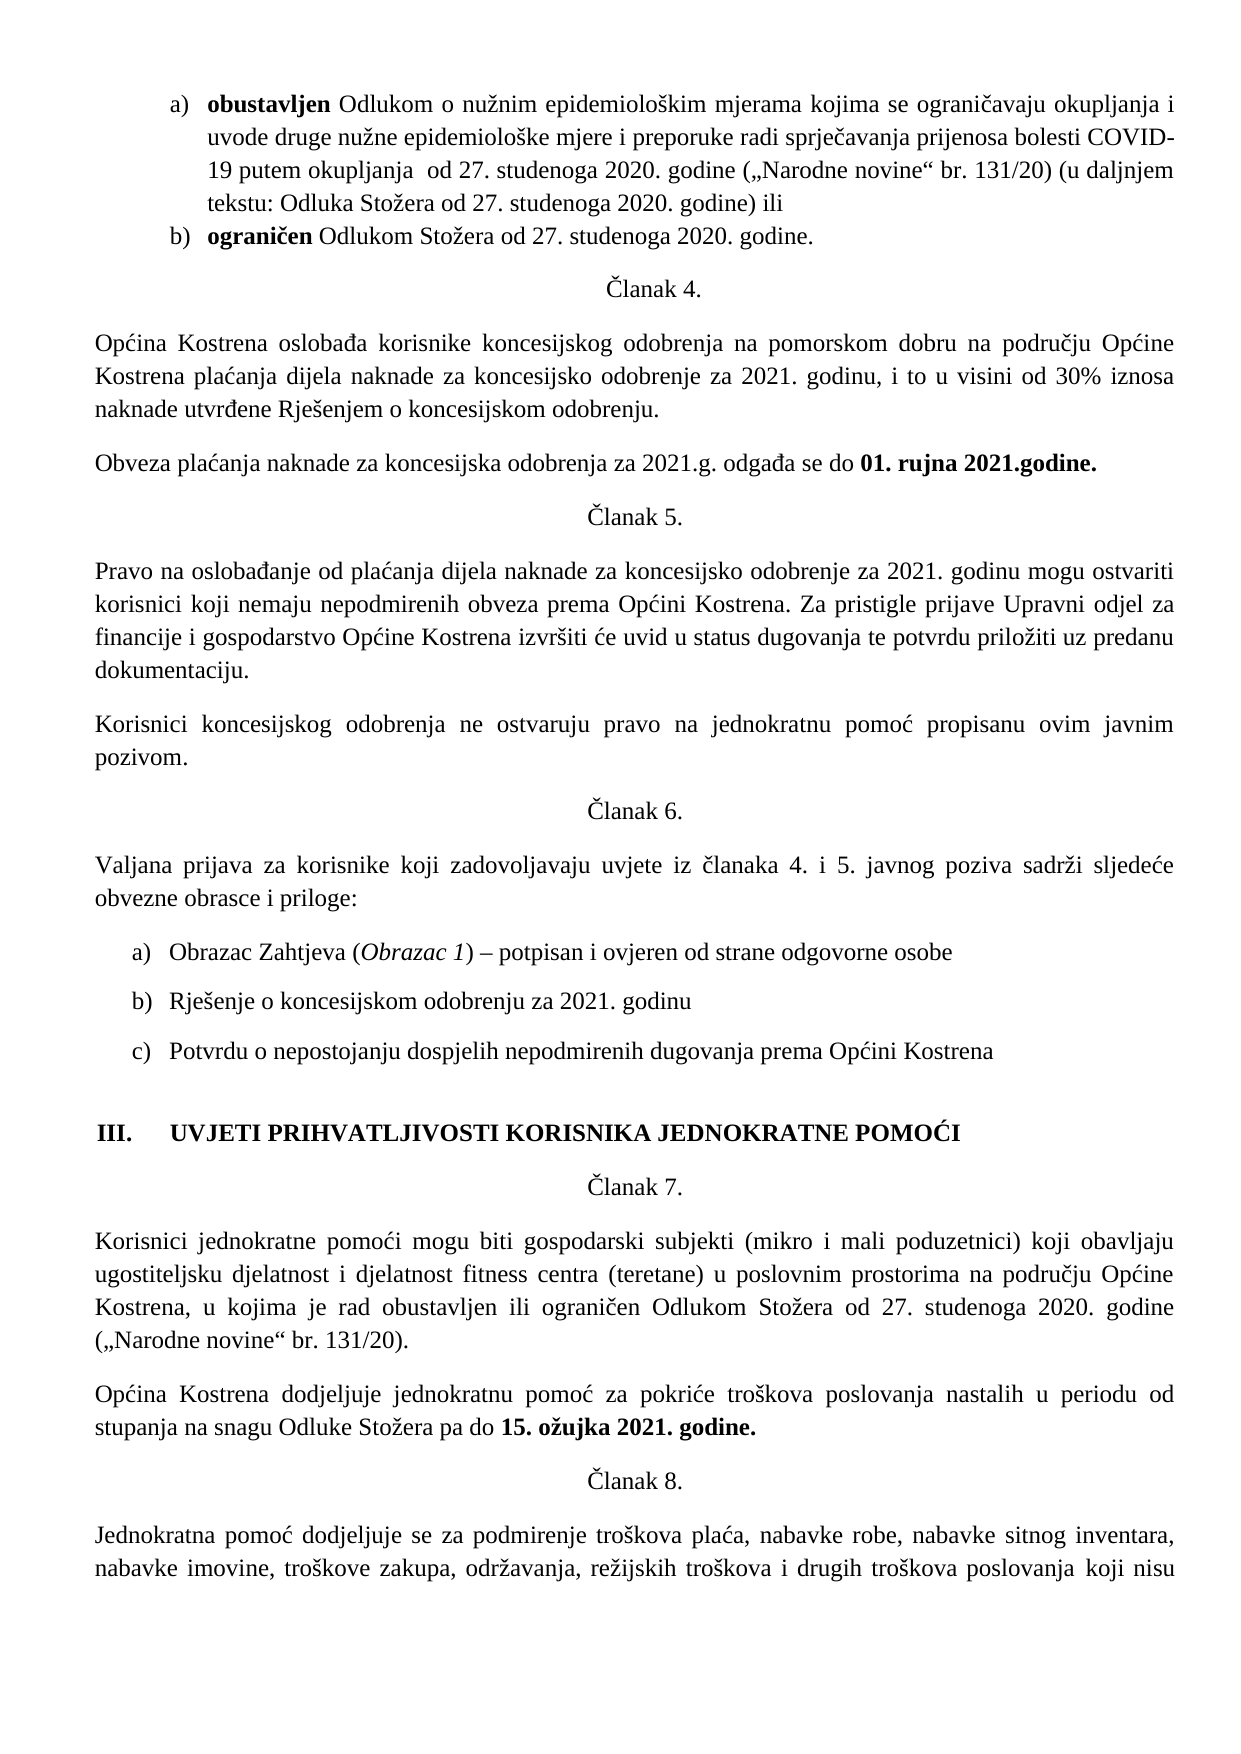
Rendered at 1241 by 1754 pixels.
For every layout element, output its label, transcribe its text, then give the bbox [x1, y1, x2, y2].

text Članak 8. [94, 1466, 1175, 1494]
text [94, 1520, 1175, 1581]
list UVJETI PRIHVATLJIVOSTI KORISNIKA JEDNOKRATNE POMOĆI [132, 1118, 1175, 1147]
text Korisnici jednokratne pomoći mogu biti gospodarski subjekti (mikro i mali poduzetnici) koji obavljaju ugostiteljsku djelatnost i djelatnost fitness centra (teretane) u poslovnim prostorima na području Općine Kostrena, u kojima je rad obustavljen ili ograničen Odlukom Stožera od 27. studenoga 2020. godine („Narodne novine“ br. 131/20). [94, 1226, 1175, 1354]
text Valjana prijava za korisnike koji zadovoljavaju uvjete iz članaka 4. i 5. javnog poziva sadrži sljedeće obvezne obrasce i priloge: [94, 850, 1175, 911]
text Općina Kostrena oslobađa korisnike koncesijskog odobrenja na pomorskom dobru na području Općine Kostrena plaćanja dijela naknade za koncesijsko odobrenje za 2021. godinu, i to u visini od 30% iznosa naknade utvrđene Rješenjem o koncesijskom odobrenju. [94, 328, 1175, 423]
text Članak 4. [132, 274, 1175, 303]
text Obveza plaćanja naknade za koncesijska odobrenja za 2021.g. odgađa se do 01. rujna 2021.godine. [94, 448, 1175, 477]
list ograničen Odlukom Stožera od 27. studenoga 2020. godine. [169, 221, 1175, 249]
list Potvrdu o nepostojanju dospjelih nepodmirenih dugovanja prema Općini Kostrena [132, 1036, 1175, 1064]
text Pravo na oslobađanje od plaćanja dijela naknade za koncesijsko odobrenje za 2021. godinu mogu ostvariti korisnici koji nemaju nepodmirenih obveza prema Općini Kostrena. Za pristigle prijave Upravni odjel za financije i gospodarstvo Općine Kostrena izvršiti će uvid u status dugovanja te potvrdu priložiti uz predanu dokumentaciju. [94, 556, 1175, 684]
text Članak 7. [94, 1172, 1175, 1201]
list Obrazac Zahtjeva (Obrazac 1) – potpisan i ovjeren od strane odgovorne osobe [132, 937, 1175, 965]
text Članak 6. [94, 796, 1175, 824]
text Korisnici koncesijskog odobrenja ne ostvaruju pravo na jednokratnu pomoć propisanu ovim javnim pozivom. [94, 709, 1175, 771]
list obustavljen Odlukom o nužnim epidemiološkim mjerama kojima se ograničavaju okupljanja i uvode druge nužne epidemiološke mjere i preporuke radi sprječavanja prijenosa bolesti COVID-19 putem okupljanja od 27. studenoga 2020. godine („Narodne novine“ br. 131/20) (u daljnjem tekstu: Odluka Stožera od 27. studenoga 2020. godine) ili [169, 89, 1175, 216]
text Članak 5. [94, 502, 1175, 531]
text Općina Kostrena dodjeljuje jednokratnu pomoć za pokriće troškova poslovanja nastalih u periodu od stupanja na snagu Odluke Stožera pa do 15. ožujka 2021. godine. [94, 1379, 1175, 1441]
list Rješenje o koncesijskom odobrenju za 2021. godinu [132, 986, 1175, 1015]
